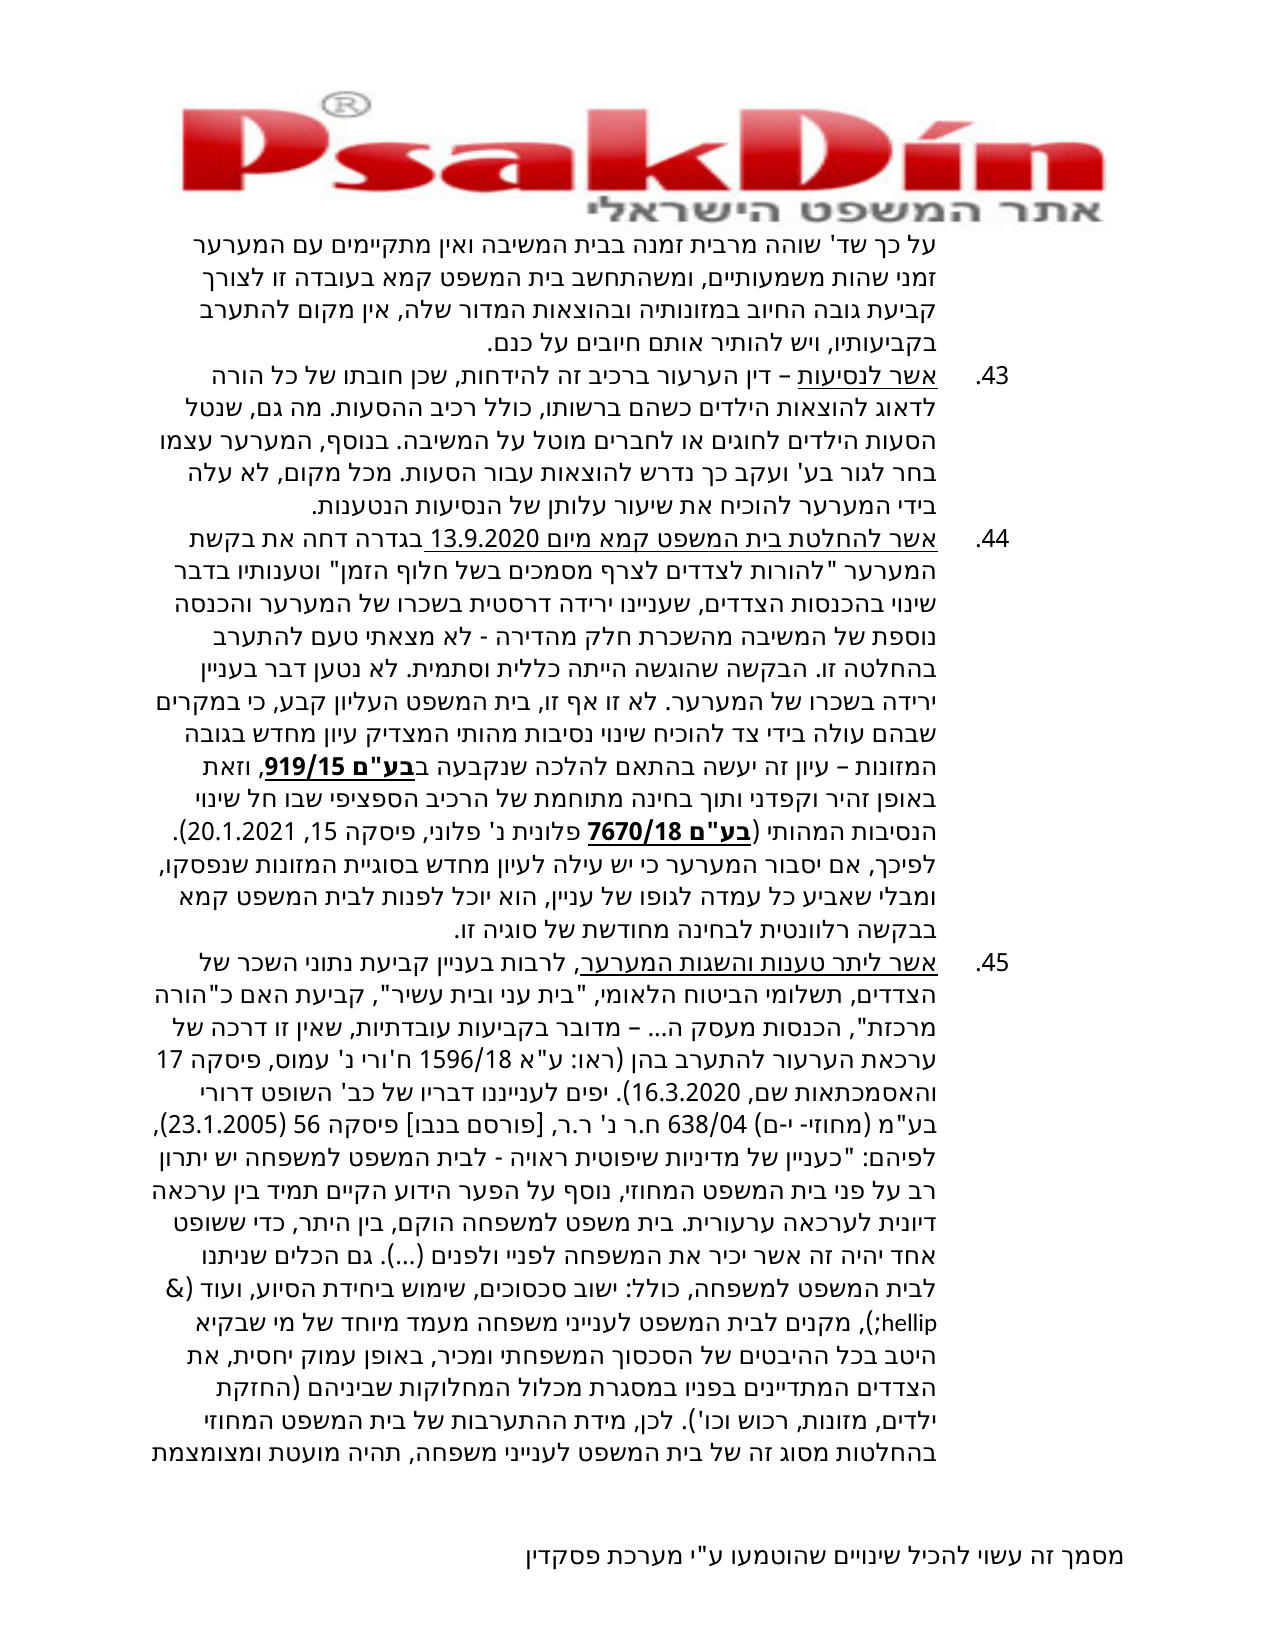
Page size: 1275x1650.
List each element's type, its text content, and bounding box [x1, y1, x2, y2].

list אשר לנסיעות – דין הערעור ברכיב זה להידחות, שכן חובתו של כל הורה לדאוג להוצאות הילדים כשהם ברשותו, כולל רכיב ההסעות. מה גם, שנטל הסעות הילדים לחוגים או לחברים מוטל על המשיבה. בנוסף, המערער עצמו בחר לגור בע' ועקב כך נדרש להוצאות עבור הסעות. מכל מקום, לא עלה בידי המערער להוכיח את שיעור עלותן של הנסיעות הנטענות. [150, 362, 975, 525]
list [150, 948, 975, 1472]
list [150, 231, 975, 362]
list אשר להחלטת בית המשפט קמא מיום 13.9.2020 בגדרה דחה את בקשת המערער "להורות לצדדים לצרף מסמכים בשל חלוף הזמן" וטענותיו בדבר שינוי בהכנסות הצדדים, שעניינו ירידה דרסטית בשכרו של המערער והכנסה נוספת של המשיבה מהשכרת חלק מהדירה - לא מצאתי טעם להתערב בהחלטה זו. הבקשה שהוגשה הייתה כללית וסתמית. לא נטען דבר בעניין ירידה בשכרו של המערער. לא זו אף זו, בית המשפט העליון קבע, כי במקרים שבהם עולה בידי צד להוכיח שינוי נסיבות מהותי המצדיק עיון מחדש בגובה המזונות – עיון זה יעשה בהתאם להלכה שנקבעה בבע"ם 919/15, וזאת באופן זהיר וקפדני ותוך בחינה מתוחמת של הרכיב הספציפי שבו חל שינוי הנסיבות המהותי (בע"ם 7670/18 פלונית נ' פלוני, פיסקה 15, 20.1.2021). לפיכך, אם יסבור המערער כי יש עילה לעיון מחדש בסוגיית המזונות שנפסקו, ומבלי שאביע כל עמדה לגופו של עניין, הוא יוכל לפנות לבית המשפט קמא בבקשה רלוונטית לבחינה מחודשת של סוגיה זו. [150, 525, 975, 948]
